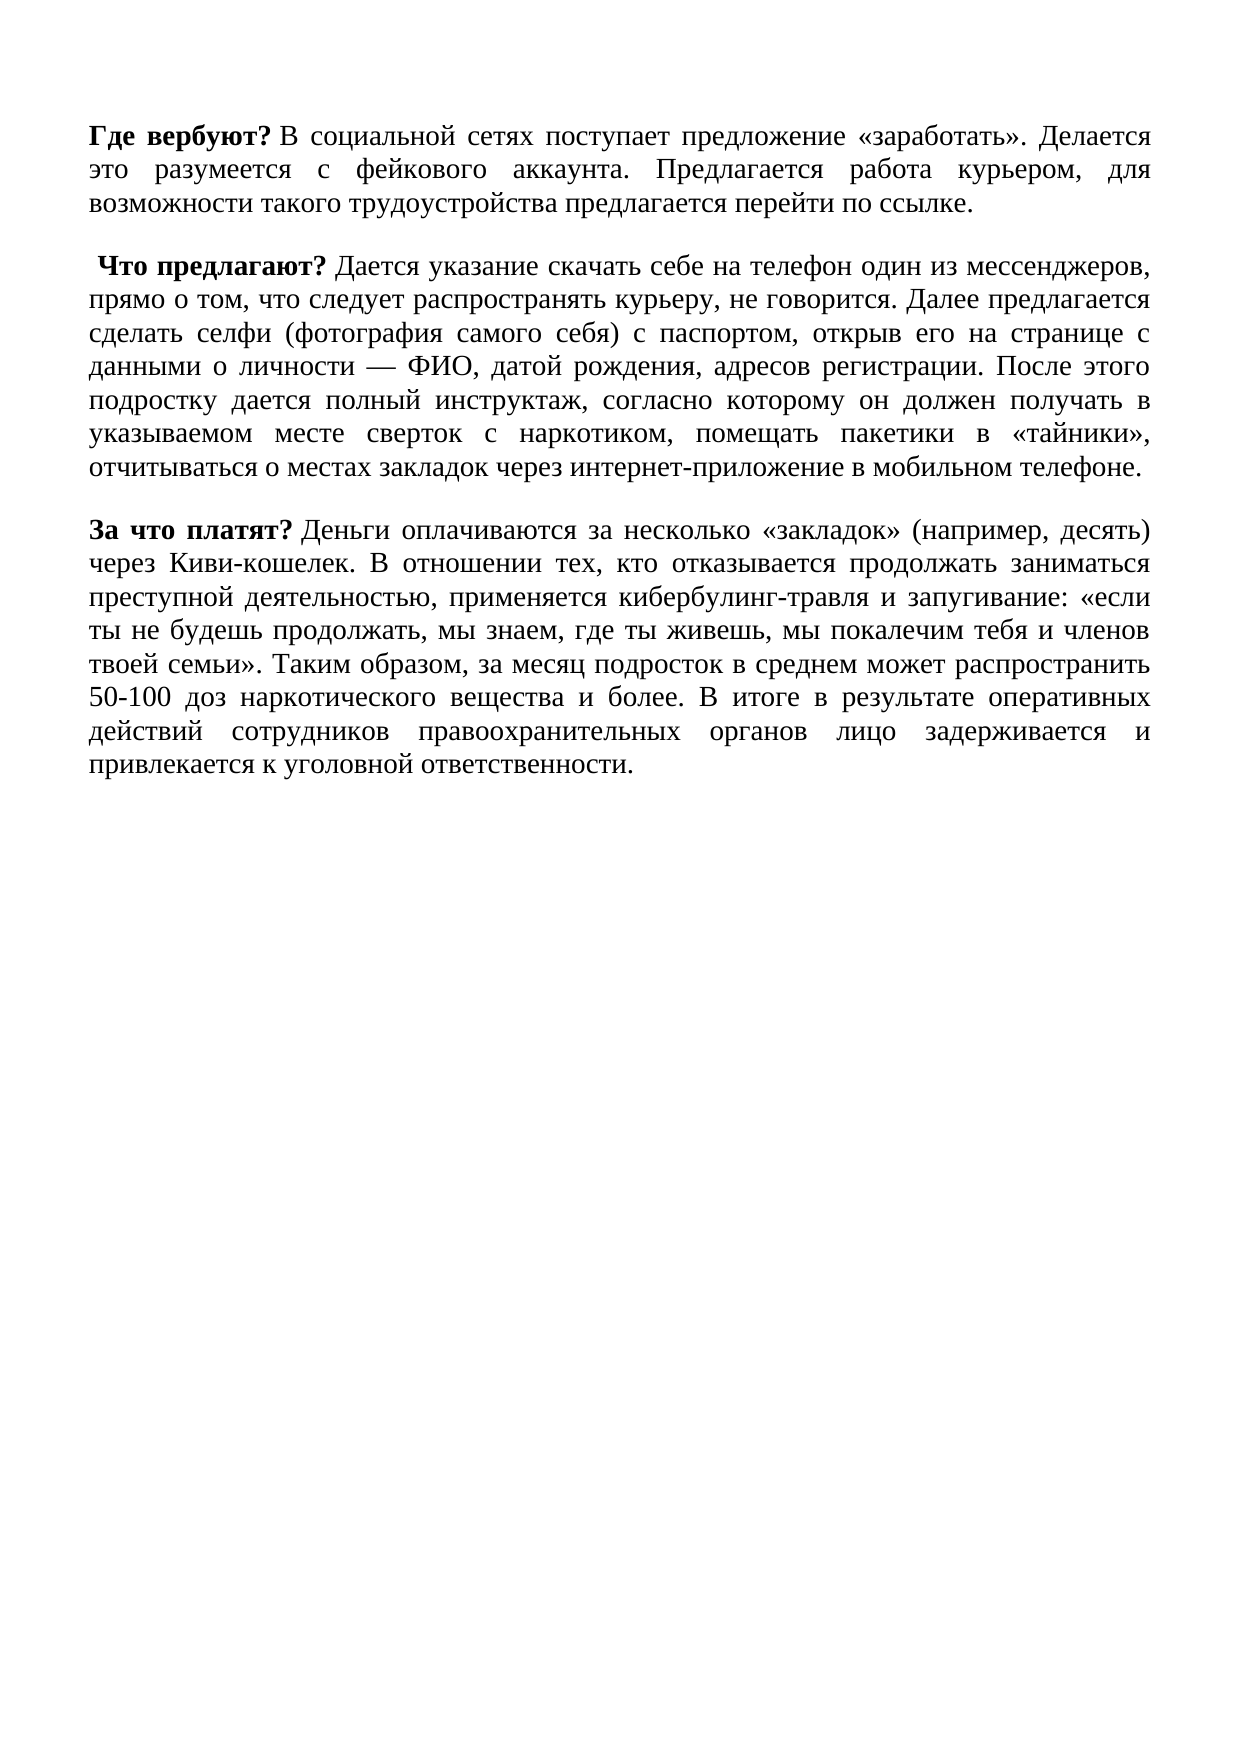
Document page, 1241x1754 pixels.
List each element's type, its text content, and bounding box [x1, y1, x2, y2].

text Где вербуют? В социальной сетях поступает предложение «заработать». Делается это разумеется с фейкового аккаунта. Предлагается работа курьером, для возможности такого трудоустройства предлагается перейти по ссылке. [89, 118, 1152, 219]
text За что платят? Деньги оплачиваются за несколько «закладок» (например, десять) через Киви-кошелек. В отношении тех, кто отказывается продолжать заниматься преступной деятельностью, применяется кибербулинг-травля и запугивание: «если ты не будешь продолжать, мы знаем, где ты живешь, мы покалечим тебя и членов твоей семьи». Таким образом, за месяц подросток в среднем может распространить 50-100 доз наркотического вещества и более. В итоге в результате оперативных действий сотрудников правоохранительных органов лицо задерживается и привлекается к уголовной ответственности. [89, 512, 1152, 780]
text Что предлагают? Дается указание скачать себе на телефон один из мессенджеров, прямо о том, что следует распространять курьеру, не говорится. Далее предлагается сделать селфи (фотография самого себя) с паспортом, открыв его на странице с данными о личности — ФИО, датой рождения, адресов регистрации. После этого подростку дается полный инструктаж, согласно которому он должен получать в указываемом месте сверток с наркотиком, помещать пакетики в «тайники», отчитываться о местах закладок через интернет-приложение в мобильном телефоне. [89, 248, 1152, 483]
